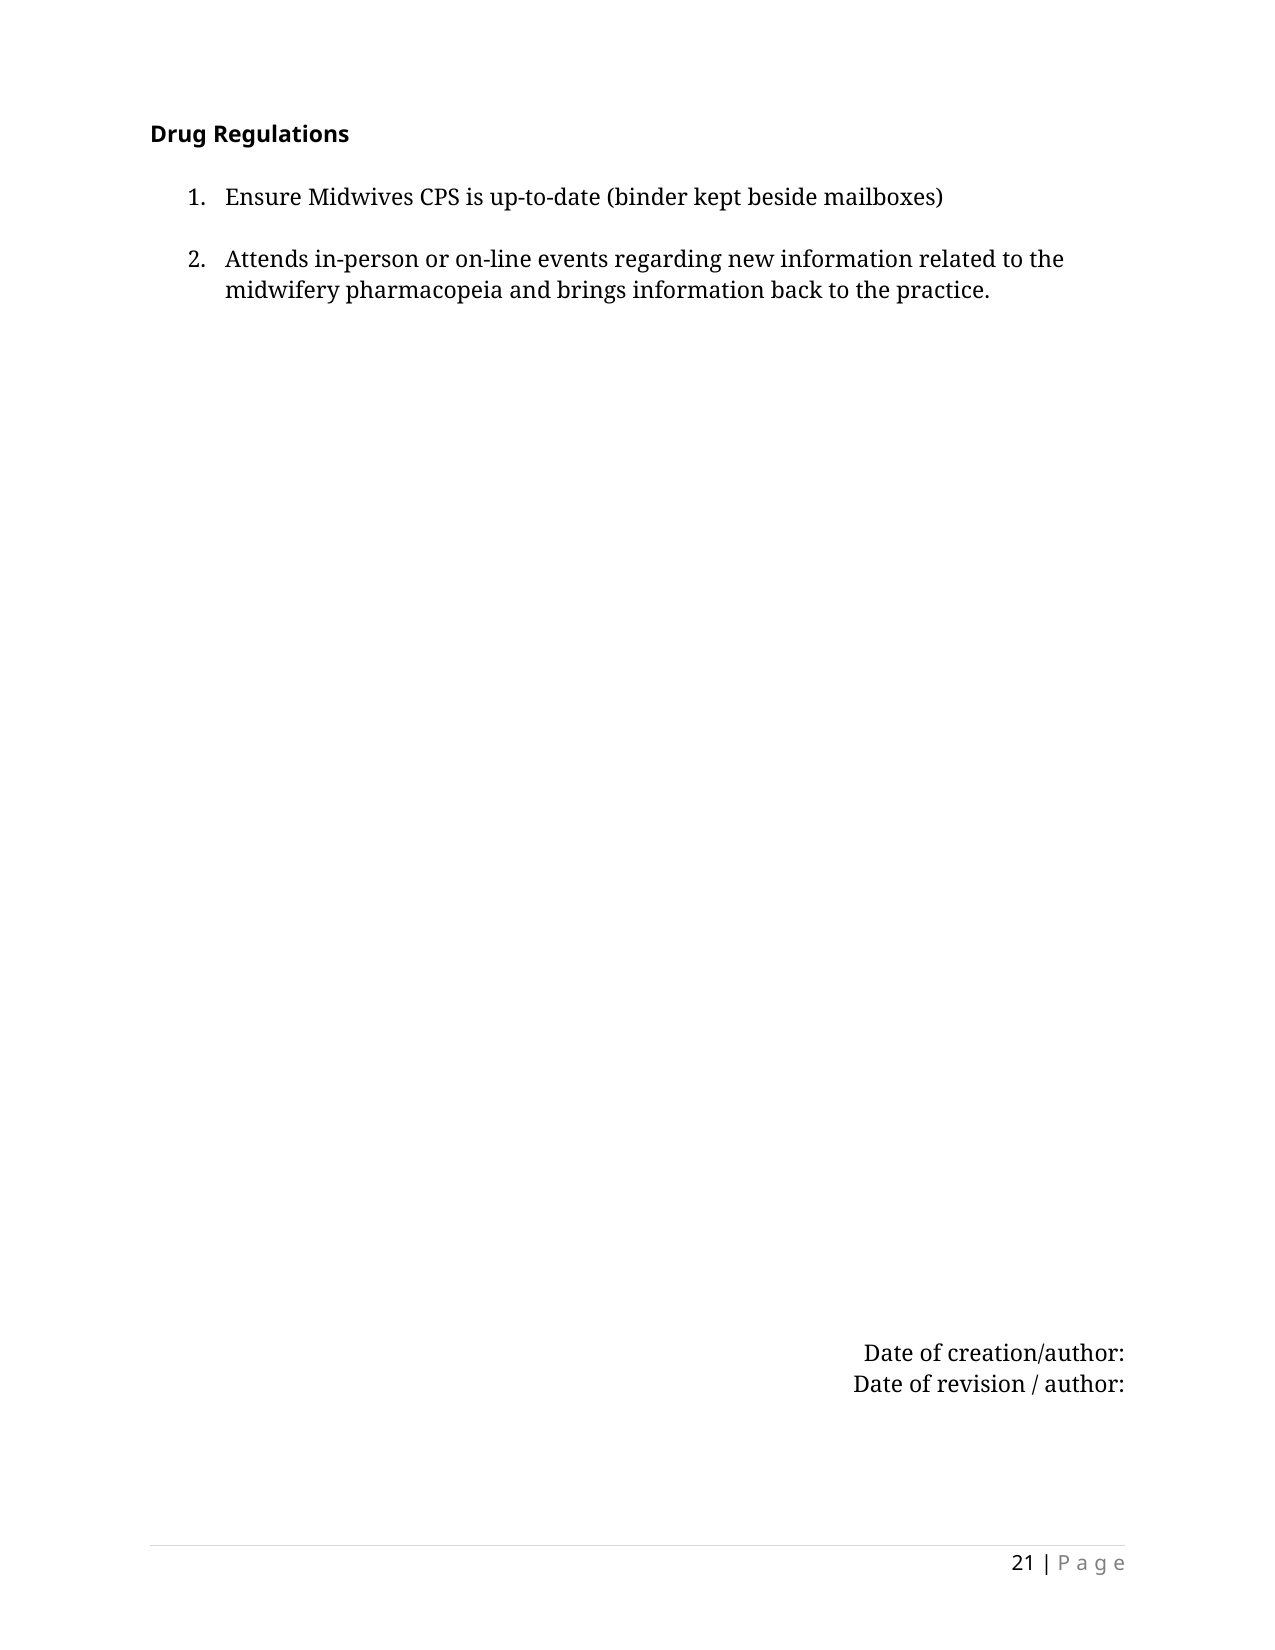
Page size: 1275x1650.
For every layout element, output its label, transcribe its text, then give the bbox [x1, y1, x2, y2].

text Date of revision / author: [150, 1368, 1125, 1399]
list Ensure Midwives CPS is up-to-date (binder kept beside mailboxes) [187, 181, 1125, 212]
text Date of creation/author: [150, 1337, 1125, 1368]
subtitle Drug Regulations [150, 118, 1125, 149]
list Attends in-person or on-line events regarding new information related to the midwifery pharmacopeia and brings information back to the practice. [187, 243, 1125, 306]
